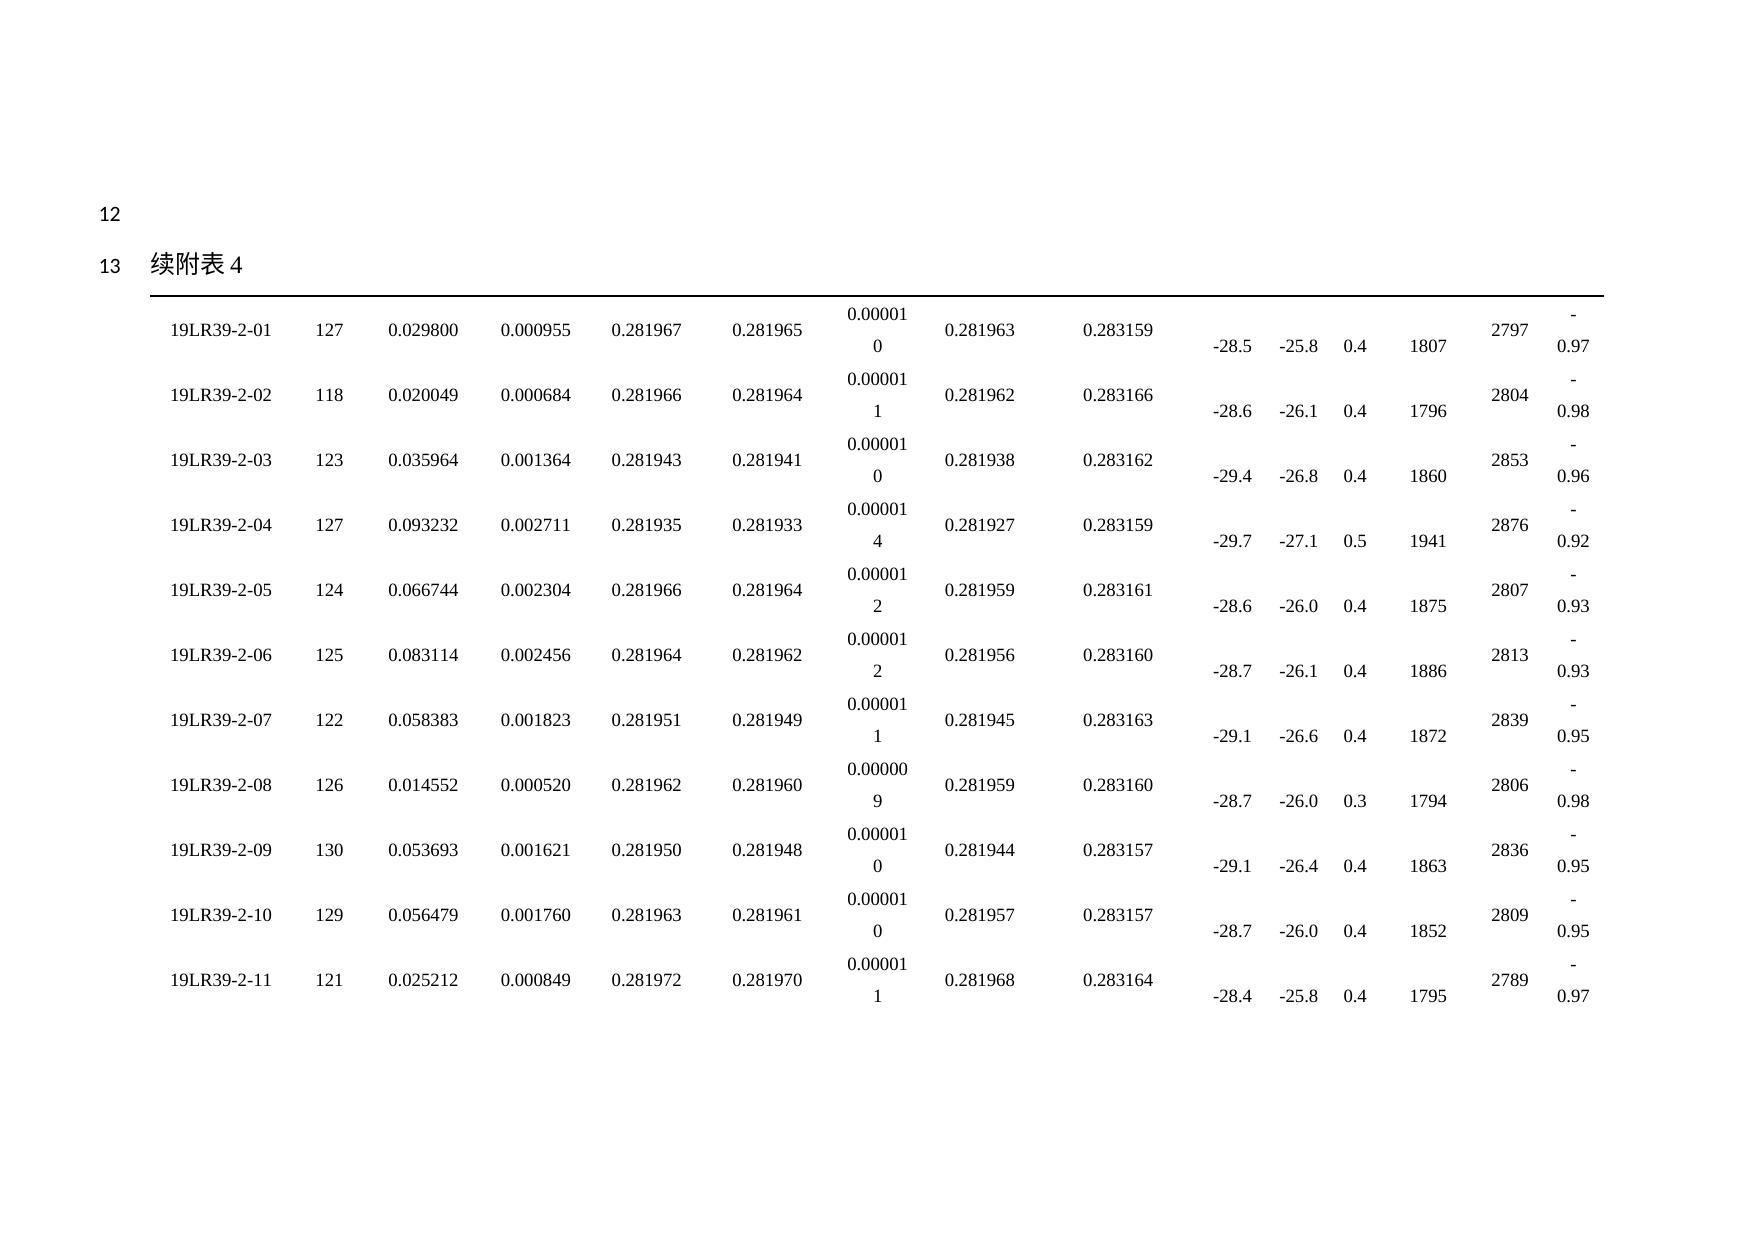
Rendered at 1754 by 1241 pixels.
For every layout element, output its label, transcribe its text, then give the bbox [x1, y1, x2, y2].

table_cell -26.0 [1266, 752, 1331, 817]
table_cell 0.281956 [922, 622, 1037, 687]
table_cell 19LR39-2-11 [150, 947, 292, 1012]
table_cell 19LR39-2-10 [150, 882, 292, 947]
table_cell 0.281964 [592, 622, 701, 687]
table_cell 0.4 [1331, 622, 1379, 687]
table_cell 123 [292, 427, 367, 492]
table_cell 125 [292, 622, 367, 687]
table_cell 0.000012 [833, 557, 922, 622]
table_cell -28.7 [1199, 622, 1266, 687]
table_cell 0.002456 [480, 622, 592, 687]
table_cell 0.002304 [480, 557, 592, 622]
table_cell 0.000009 [833, 752, 922, 817]
table_cell -29.7 [1199, 492, 1266, 557]
table_cell 0.053693 [367, 817, 480, 882]
table_cell 0.4 [1331, 687, 1379, 752]
table_cell 2839 [1477, 687, 1542, 752]
table_header 0.029800 [367, 297, 480, 362]
table_cell -0.95 [1543, 882, 1604, 947]
table_cell 2789 [1477, 947, 1542, 1012]
table_cell 0.4 [1331, 557, 1379, 622]
table_cell 0.025212 [367, 947, 480, 1012]
table_header -28.5 [1199, 297, 1266, 362]
table_header -0.97 [1543, 297, 1604, 362]
table_header 0.281967 [592, 297, 701, 362]
table_cell 0.283161 [1037, 557, 1198, 622]
table_cell 19LR39-2-05 [150, 557, 292, 622]
table_cell 0.281961 [701, 882, 833, 947]
table_cell 0.000520 [480, 752, 592, 817]
table_cell 0.093232 [367, 492, 480, 557]
table_header 19LR39-2-01 [150, 297, 292, 362]
table_cell 19LR39-2-08 [150, 752, 292, 817]
table_cell 0.5 [1331, 492, 1379, 557]
table_cell 1795 [1379, 947, 1477, 1012]
table_cell 1872 [1379, 687, 1477, 752]
table_cell 0.002711 [480, 492, 592, 557]
table_cell -28.6 [1199, 362, 1266, 427]
table_cell 0.281966 [592, 362, 701, 427]
table_cell 0.000012 [833, 622, 922, 687]
table_cell -0.93 [1543, 622, 1604, 687]
table_cell 0.281943 [592, 427, 701, 492]
table_header 0.000010 [833, 297, 922, 362]
table_cell 0.281927 [922, 492, 1037, 557]
text 续附表4 [150, 230, 1604, 295]
table_cell -28.4 [1199, 947, 1266, 1012]
table_cell -28.7 [1199, 752, 1266, 817]
table_cell 19LR39-2-02 [150, 362, 292, 427]
table_cell 0.281959 [922, 752, 1037, 817]
table_cell 19LR39-2-09 [150, 817, 292, 882]
table_cell 0.001364 [480, 427, 592, 492]
table_cell 0.283159 [1037, 492, 1198, 557]
table_cell 121 [292, 947, 367, 1012]
table_cell 2809 [1477, 882, 1542, 947]
table_cell 0.4 [1331, 427, 1379, 492]
table_cell 0.066744 [367, 557, 480, 622]
table_cell 1860 [1379, 427, 1477, 492]
table_cell 0.000010 [833, 427, 922, 492]
table_cell -26.8 [1266, 427, 1331, 492]
table_header 0.281963 [922, 297, 1037, 362]
table_cell 19LR39-2-03 [150, 427, 292, 492]
table_cell 0.000684 [480, 362, 592, 427]
table_cell 130 [292, 817, 367, 882]
table_cell -29.1 [1199, 687, 1266, 752]
table_cell 19LR39-2-06 [150, 622, 292, 687]
table_cell 0.283157 [1037, 817, 1198, 882]
table_cell 2836 [1477, 817, 1542, 882]
table_header 1807 [1379, 297, 1477, 362]
table_header 127 [292, 297, 367, 362]
table_cell 0.058383 [367, 687, 480, 752]
table_header 0.000955 [480, 297, 592, 362]
table_cell -0.95 [1543, 817, 1604, 882]
table_cell 0.281968 [922, 947, 1037, 1012]
table_cell 0.283157 [1037, 882, 1198, 947]
table_cell 2876 [1477, 492, 1542, 557]
table_cell 0.4 [1331, 817, 1379, 882]
table_cell 127 [292, 492, 367, 557]
table_cell -26.6 [1266, 687, 1331, 752]
table_cell 0.281962 [592, 752, 701, 817]
table_cell 2807 [1477, 557, 1542, 622]
table_cell 2853 [1477, 427, 1542, 492]
table_cell -29.4 [1199, 427, 1266, 492]
table_cell 118 [292, 362, 367, 427]
table_cell 0.4 [1331, 362, 1379, 427]
table_cell 0.001760 [480, 882, 592, 947]
table_cell 0.281970 [701, 947, 833, 1012]
table_cell 0.020049 [367, 362, 480, 427]
table_cell -28.6 [1199, 557, 1266, 622]
table_cell 122 [292, 687, 367, 752]
table_cell 0.281962 [701, 622, 833, 687]
table_cell 0.283163 [1037, 687, 1198, 752]
table_cell -0.96 [1543, 427, 1604, 492]
table_cell 0.4 [1331, 947, 1379, 1012]
table_header 0.4 [1331, 297, 1379, 362]
table_cell 0.281944 [922, 817, 1037, 882]
table_cell 0.281945 [922, 687, 1037, 752]
table_cell 0.281966 [592, 557, 701, 622]
table_cell 0.000849 [480, 947, 592, 1012]
table_cell -26.1 [1266, 622, 1331, 687]
table_cell -28.7 [1199, 882, 1266, 947]
table_cell 1794 [1379, 752, 1477, 817]
table_cell 0.083114 [367, 622, 480, 687]
table_cell -26.0 [1266, 557, 1331, 622]
table_cell 0.281935 [592, 492, 701, 557]
table_cell 1941 [1379, 492, 1477, 557]
table_cell -0.98 [1543, 362, 1604, 427]
table_cell 0.283160 [1037, 752, 1198, 817]
table_cell -27.1 [1266, 492, 1331, 557]
table_cell 0.281964 [701, 362, 833, 427]
table_cell 0.4 [1331, 882, 1379, 947]
table_cell 0.281941 [701, 427, 833, 492]
table_cell -0.95 [1543, 687, 1604, 752]
table_cell 0.035964 [367, 427, 480, 492]
table_cell -26.4 [1266, 817, 1331, 882]
table_cell 0.281963 [592, 882, 701, 947]
table_cell 0.000011 [833, 687, 922, 752]
table_header 2797 [1477, 297, 1542, 362]
table_cell 0.000014 [833, 492, 922, 557]
table_cell 0.056479 [367, 882, 480, 947]
table_cell -26.1 [1266, 362, 1331, 427]
table_header -25.8 [1266, 297, 1331, 362]
table_cell 2806 [1477, 752, 1542, 817]
table_cell 0.000011 [833, 947, 922, 1012]
table_cell 19LR39-2-07 [150, 687, 292, 752]
table_cell 0.281950 [592, 817, 701, 882]
table_cell 2804 [1477, 362, 1542, 427]
table_cell 0.000011 [833, 362, 922, 427]
table_cell 0.283162 [1037, 427, 1198, 492]
table_cell 0.000010 [833, 882, 922, 947]
table_cell 0.281972 [592, 947, 701, 1012]
table_cell 0.001823 [480, 687, 592, 752]
table_cell 0.014552 [367, 752, 480, 817]
table_cell 0.281948 [701, 817, 833, 882]
table_cell 1875 [1379, 557, 1477, 622]
table_cell 1796 [1379, 362, 1477, 427]
table_cell 0.283160 [1037, 622, 1198, 687]
table_cell 19LR39-2-04 [150, 492, 292, 557]
table_cell 0.001621 [480, 817, 592, 882]
table_cell 0.283164 [1037, 947, 1198, 1012]
table_cell -0.97 [1543, 947, 1604, 1012]
table_cell 2813 [1477, 622, 1542, 687]
table_cell -26.0 [1266, 882, 1331, 947]
table_cell 0.281951 [592, 687, 701, 752]
table_cell -0.92 [1543, 492, 1604, 557]
table_header 0.283159 [1037, 297, 1198, 362]
table_cell 1852 [1379, 882, 1477, 947]
table_cell 0.281933 [701, 492, 833, 557]
table_cell 0.281949 [701, 687, 833, 752]
table_header 0.281965 [701, 297, 833, 362]
table_cell 0.281964 [701, 557, 833, 622]
table_cell 1886 [1379, 622, 1477, 687]
table_cell 0.281962 [922, 362, 1037, 427]
table_cell 0.281960 [701, 752, 833, 817]
table_cell 0.283166 [1037, 362, 1198, 427]
table_cell -29.1 [1199, 817, 1266, 882]
table_cell 0.000010 [833, 817, 922, 882]
table_cell 0.3 [1331, 752, 1379, 817]
table_cell 124 [292, 557, 367, 622]
table_cell 1863 [1379, 817, 1477, 882]
table_cell -0.98 [1543, 752, 1604, 817]
table_cell 0.281938 [922, 427, 1037, 492]
table_cell 126 [292, 752, 367, 817]
table_cell 0.281959 [922, 557, 1037, 622]
table_cell 129 [292, 882, 367, 947]
table_cell 0.281957 [922, 882, 1037, 947]
table_cell -0.93 [1543, 557, 1604, 622]
table_cell -25.8 [1266, 947, 1331, 1012]
